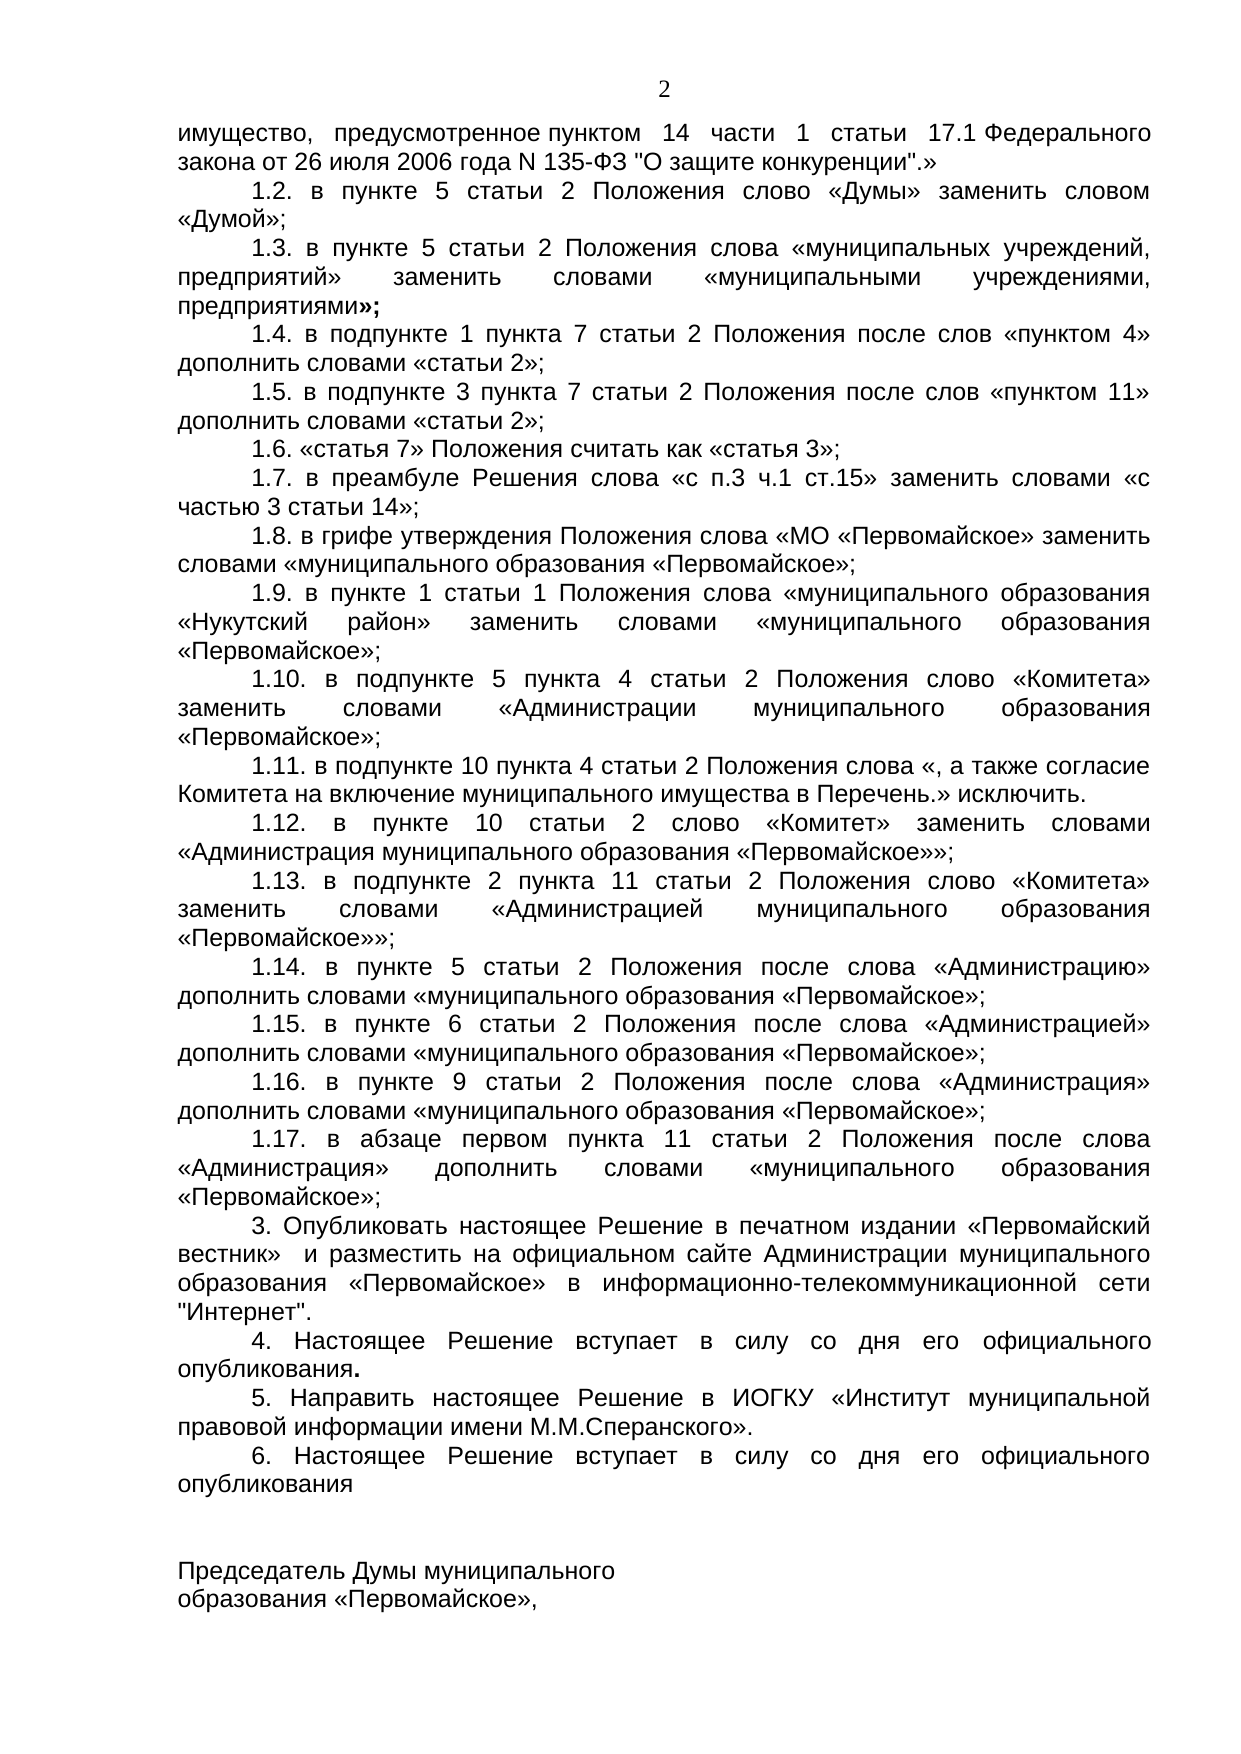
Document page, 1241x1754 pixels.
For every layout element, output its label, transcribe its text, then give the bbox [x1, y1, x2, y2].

text 1.14. в пункте 5 статьи 2 Положения после слова «Администрацию» дополнить словами «муниципального образования «Первомайское»; [177, 952, 1152, 1009]
text Председатель Думы муниципального [177, 1556, 1152, 1584]
text 1.4. в подпункте 1 пункта 7 статьи 2 Положения после слов «пунктом 4» дополнить словами «статьи 2»; [177, 319, 1152, 377]
text 1.17. в абзаце первом пункта 11 статьи 2 Положения после слова «Администрация» дополнить словами «муниципального образования «Первомайское»; [177, 1124, 1152, 1211]
text 1.16. в пункте 9 статьи 2 Положения после слова «Администрация» дополнить словами «муниципального образования «Первомайское»; [177, 1067, 1152, 1124]
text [177, 118, 1152, 176]
text 1.7. в преамбуле Решения слова «с п.3 ч.1 ст.15» заменить словами «с частью 3 статьи 14»; [177, 463, 1152, 521]
text 1.12. в пункте 10 статьи 2 слово «Комитет» заменить словами «Администрация муниципального образования «Первомайское»»; [177, 808, 1152, 866]
text 1.6. «статья 7» Положения считать как «статья 3»; [177, 434, 1152, 463]
text 6. Настоящее Решение вступает в силу со дня его официального опубликования [177, 1441, 1152, 1498]
text 1.9. в пункте 1 статьи 1 Положения слова «муниципального образования «Нукутский район» заменить словами «муниципального образования «Первомайское»; [177, 578, 1152, 664]
text 5. Направить настоящее Решение в ИОГКУ «Институт муниципальной правовой информации имени М.М.Сперанского». [177, 1383, 1152, 1441]
text 1.15. в пункте 6 статьи 2 Положения после слова «Администрацией» дополнить словами «муниципального образования «Первомайское»; [177, 1009, 1152, 1067]
text 4. Настоящее Решение вступает в силу со дня его официального опубликования. [177, 1326, 1152, 1383]
text 1.3. в пункте 5 статьи 2 Положения слова «муниципальных учреждений, предприятий» заменить словами «муниципальными учреждениями, предприятиями»; [177, 233, 1152, 319]
text 1.11. в подпункте 10 пункта 4 статьи 2 Положения слова «, а также согласие Комитета на включение муниципального имущества в Перечень.» исключить. [177, 751, 1152, 808]
text образования «Первомайское», [177, 1584, 1152, 1613]
text 1.5. в подпункте 3 пункта 7 статьи 2 Положения после слов «пунктом 11» дополнить словами «статьи 2»; [177, 377, 1152, 434]
text 3. Опубликовать настоящее Решение в печатном издании «Первомайский вестник» и разместить на официальном сайте Администрации муниципального образования «Первомайское» в информационно-телекоммуникационной сети "Интернет". [177, 1211, 1152, 1326]
text 1.13. в подпункте 2 пункта 11 статьи 2 Положения слово «Комитета» заменить словами «Администрацией муниципального образования «Первомайское»»; [177, 866, 1152, 952]
text 1.10. в подпункте 5 пункта 4 статьи 2 Положения слово «Комитета» заменить словами «Администрации муниципального образования «Первомайское»; [177, 664, 1152, 751]
text 1.8. в грифе утверждения Положения слова «МО «Первомайское» заменить словами «муниципального образования «Первомайское»; [177, 521, 1152, 578]
text 1.2. в пункте 5 статьи 2 Положения слово «Думы» заменить словом «Думой»; [177, 176, 1152, 233]
